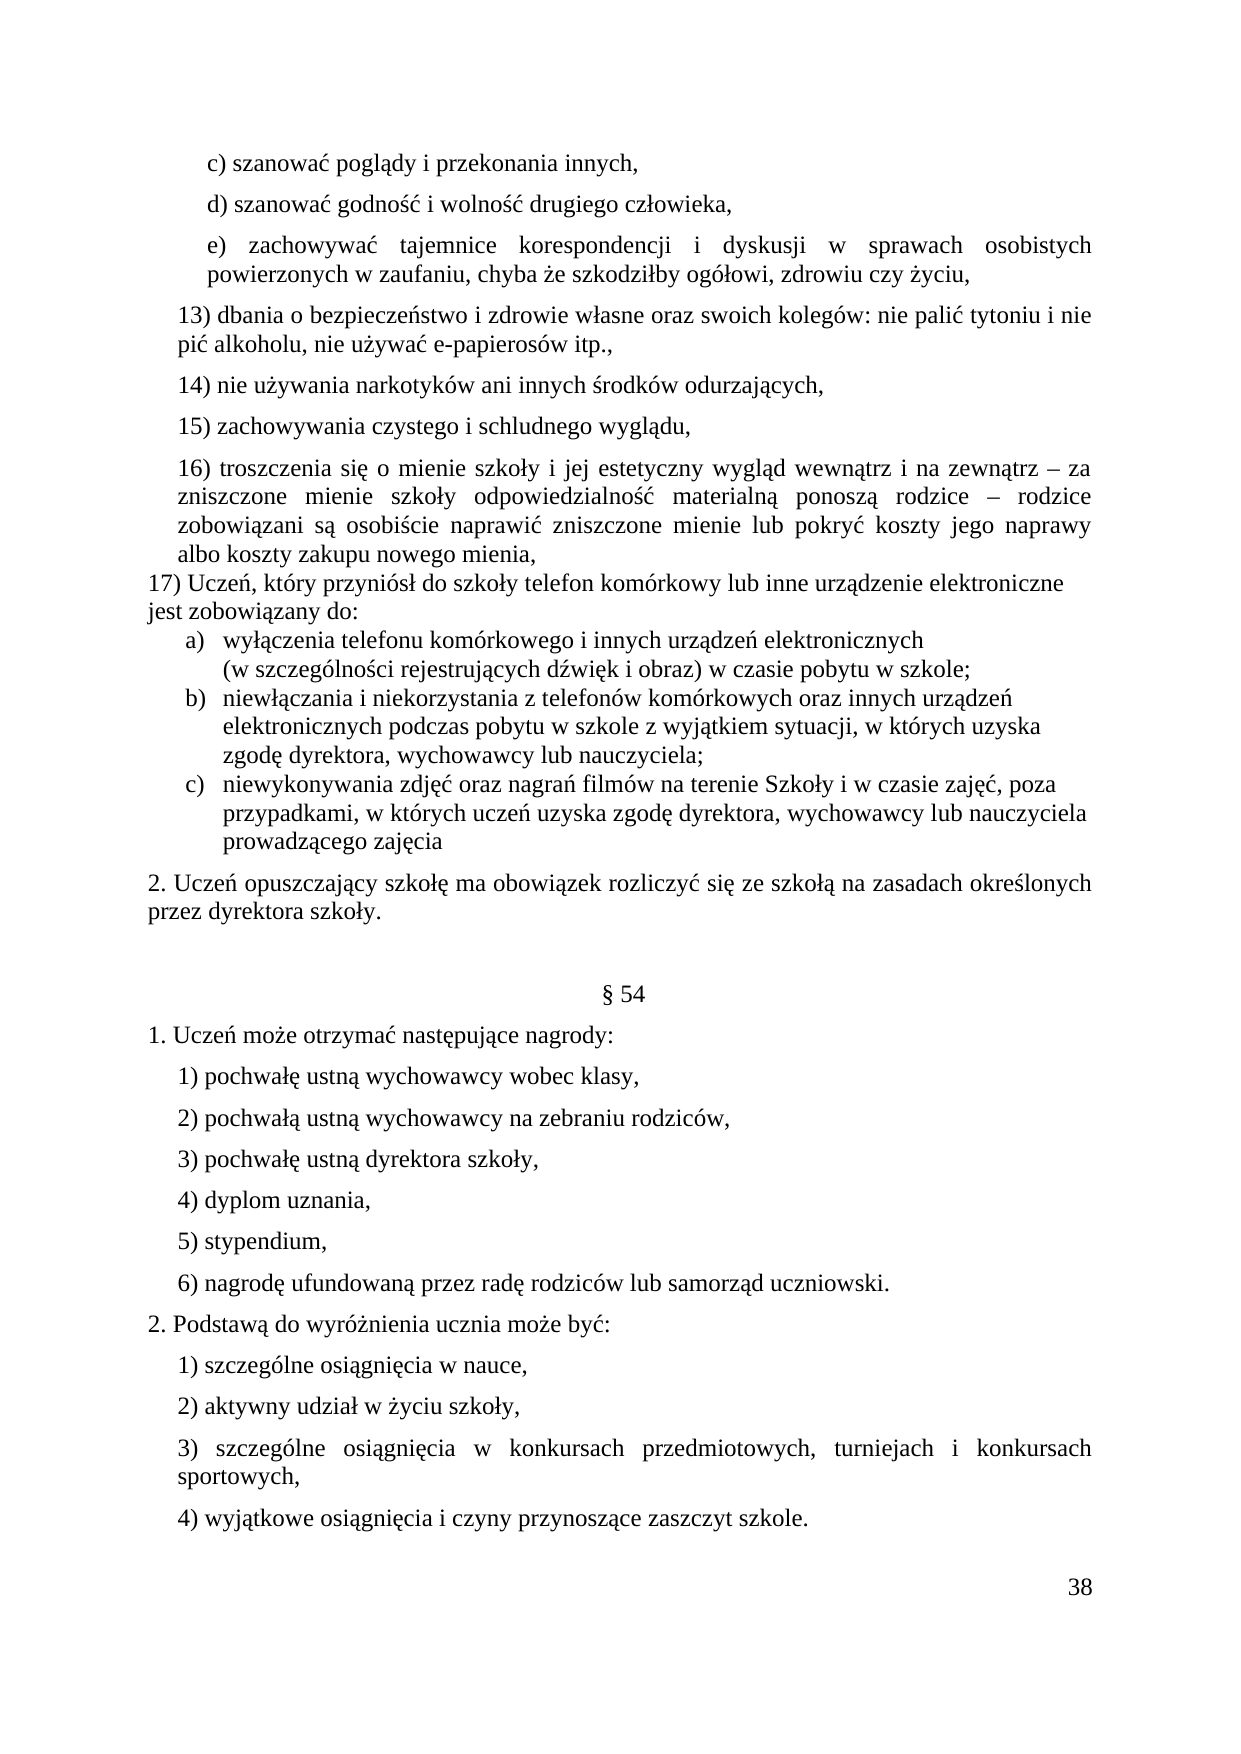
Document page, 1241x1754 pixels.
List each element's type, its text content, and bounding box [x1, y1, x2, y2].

text 15) zachowywania czystego i schludnego wyglądu, [177, 411, 1092, 440]
list niewłączania i niekorzystania z telefonów komórkowych oraz innych urządzeń [185, 683, 1092, 711]
text e) zachowywać tajemnice korespondencji i dyskusji w sprawach osobistych powierzonych w zaufaniu, chyba że szkodziłby ogółowi, zdrowiu czy życiu, [207, 230, 1092, 288]
list niewykonywania zdjęć oraz nagrań filmów na terenie Szkoły i w czasie zajęć, poza [185, 769, 1092, 798]
text § 54 [148, 979, 1092, 1008]
text 2. Podstawą do wyróżnienia ucznia może być: [148, 1309, 1092, 1338]
text 5) stypendium, [177, 1226, 1092, 1255]
text 4) wyjątkowe osiągnięcia i czyny przynoszące zaszczyt szkole. [177, 1503, 1092, 1531]
list wyłączenia telefonu komórkowego i innych urządzeń elektronicznych [185, 625, 1092, 654]
list prowadzącego zajęcia [223, 826, 1092, 855]
text 1) szczególne osiągnięcia w nauce, [177, 1350, 1092, 1379]
text 3) pochwałę ustną dyrektora szkoły, [177, 1144, 1092, 1173]
text 17) Uczeń, który przyniósł do szkoły telefon komórkowy lub inne urządzenie elektroniczne jest zobowiązany do: [148, 568, 1092, 625]
text 2. Uczeń opuszczający szkołę ma obowiązek rozliczyć się ze szkołą na zasadach określonych przez dyrektora szkoły. [148, 868, 1092, 925]
text 6) nagrodę ufundowaną przez radę rodziców lub samorząd uczniowski. [177, 1268, 1092, 1296]
text 2) pochwałą ustną wychowawcy na zebraniu rodziców, [177, 1103, 1092, 1131]
text 3) szczególne osiągnięcia w konkursach przedmiotowych, turniejach i konkursach sportowych, [177, 1433, 1092, 1490]
text 14) nie używania narkotyków ani innych środków odurzających, [177, 370, 1092, 399]
list przypadkami, w których uczeń uzyska zgodę dyrektora, wychowawcy lub nauczyciela [223, 798, 1092, 826]
text 2) aktywny udział w życiu szkoły, [177, 1391, 1092, 1420]
list (w szczególności rejestrujących dźwięk i obraz) w czasie pobytu w szkole; [223, 654, 1092, 683]
text 1. Uczeń może otrzymać następujące nagrody: [148, 1020, 1092, 1049]
text c) szanować poglądy i przekonania innych, [207, 148, 1092, 176]
text 1) pochwałę ustną wychowawcy wobec klasy, [177, 1061, 1092, 1090]
text 13) dbania o bezpieczeństwo i zdrowie własne oraz swoich kolegów: nie palić tytoniu i nie pić alkoholu, nie używać e-papierosów itp., [177, 300, 1092, 358]
text 4) dyplom uznania, [177, 1185, 1092, 1214]
text d) szanować godność i wolność drugiego człowieka, [207, 189, 1092, 218]
list elektronicznych podczas pobytu w szkole z wyjątkiem sytuacji, w których uzyska zgodę dyrektora, wychowawcy lub nauczyciela; [223, 711, 1092, 769]
text 16) troszczenia się o mienie szkoły i jej estetyczny wygląd wewnątrz i na zewnątrz – za zniszczone mienie szkoły odpowiedzialność materialną ponoszą rodzice – rodzice zobowiązani są osobiście naprawić zniszczone mienie lub pokryć koszty jego naprawy albo koszty zakupu nowego mienia, [177, 453, 1092, 568]
